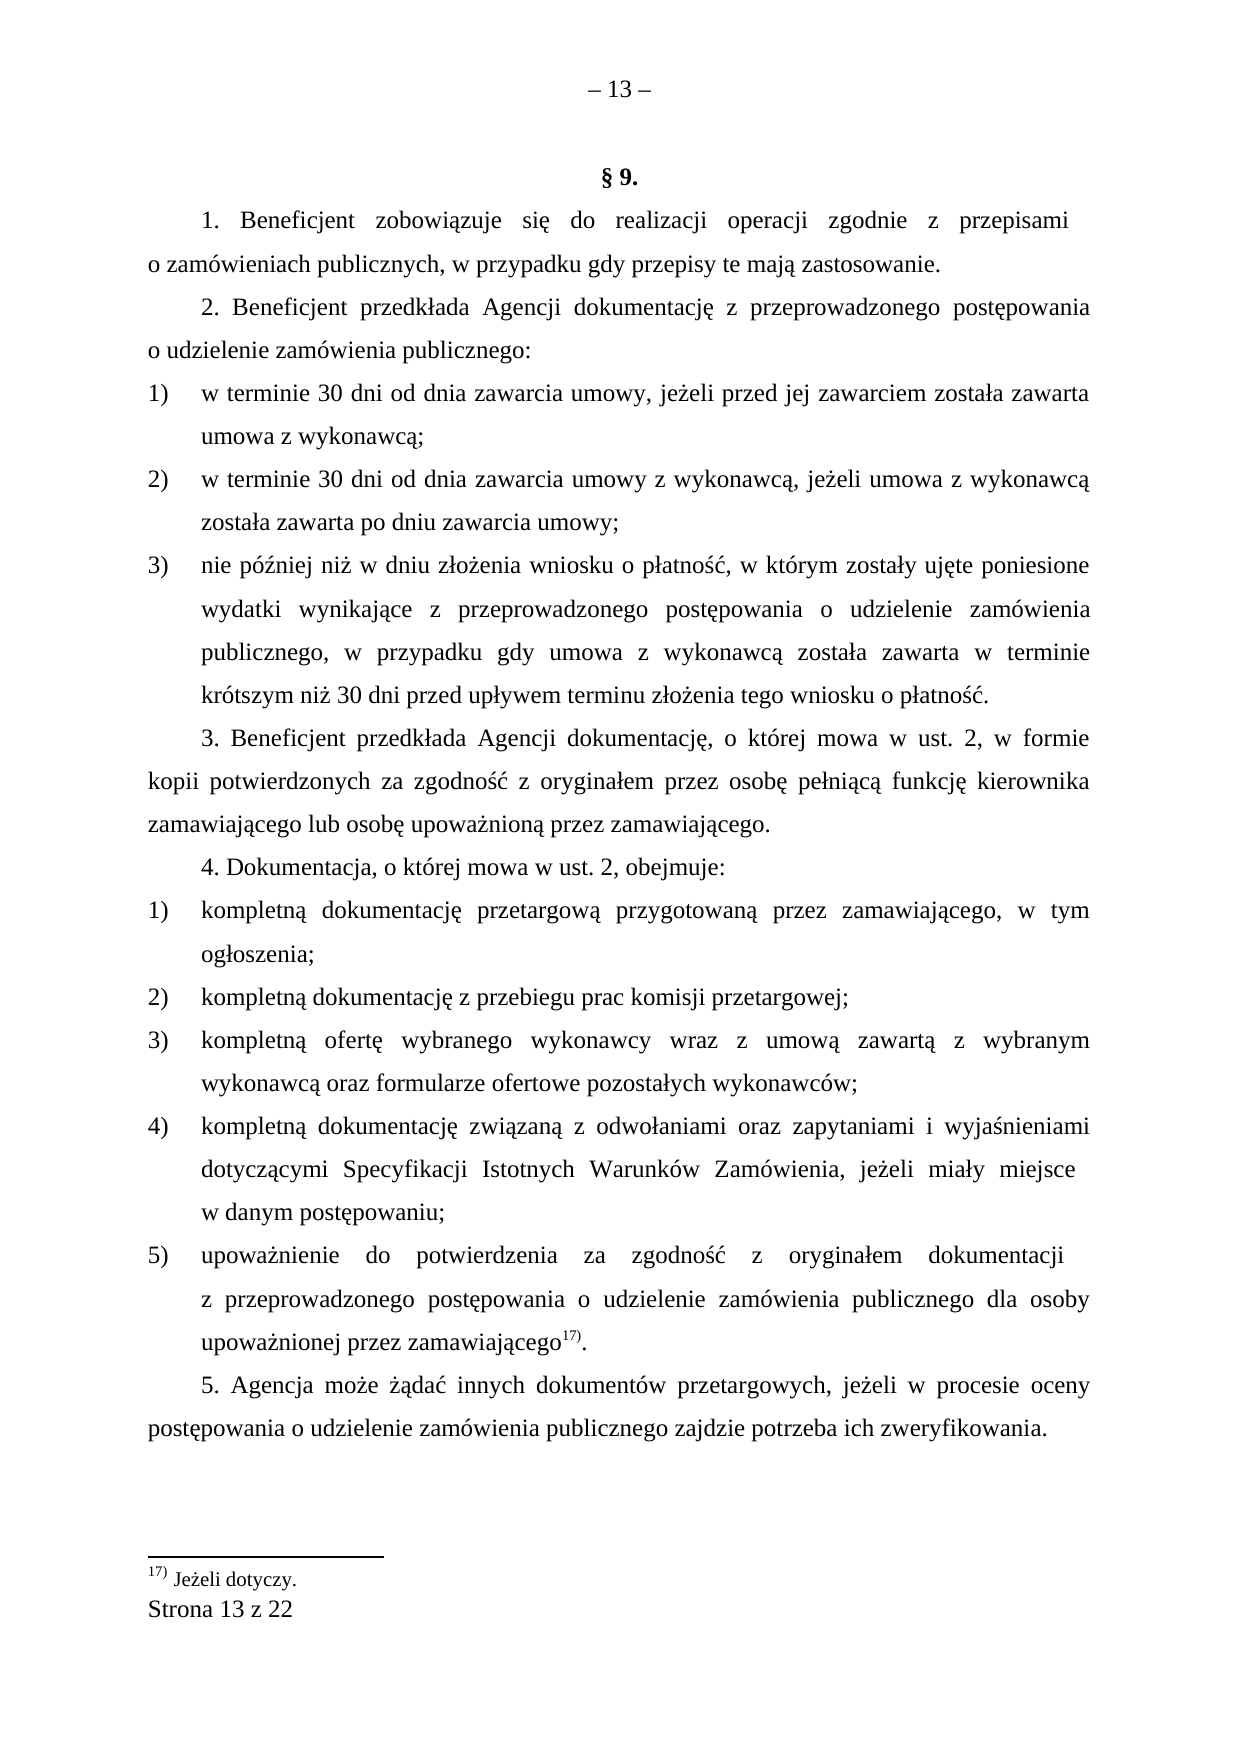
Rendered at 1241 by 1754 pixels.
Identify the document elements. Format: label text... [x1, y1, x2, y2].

text 2) kompletną dokumentację z przebiegu prac komisji przetargowej; [148, 982, 1091, 1011]
text § 9. [148, 162, 1091, 191]
text 3) kompletną ofertę wybranego wykonawcy wraz z umową zawartą z wybranym wykonawcą oraz formularze ofertowe pozostałych wykonawców; [148, 1025, 1091, 1097]
text 4) kompletną dokumentację związaną z odwołaniami oraz zapytaniami i wyjaśnieniami dotyczącymi Specyfikacji Istotnych Warunków Zamówienia, jeżeli miały miejsce w danym postępowaniu; [148, 1111, 1091, 1226]
text 3) nie później niż w dniu złożenia wniosku o płatność, w którym zostały ujęte poniesione wydatki wynikające z przeprowadzonego postępowania o udzielenie zamówienia publicznego, w przypadku gdy umowa z wykonawcą została zawarta w terminie krótszym niż 30 dni przed upływem terminu złożenia tego wniosku o płatność. [148, 551, 1091, 709]
text 1. Beneficjent zobowiązuje się do realizacji operacji zgodnie z przepisami o zamówieniach publicznych, w przypadku gdy przepisy te mają zastosowanie. [148, 206, 1091, 277]
text 3. Beneficjent przedkłada Agencji dokumentację, o której mowa w ust. 2, w formie kopii potwierdzonych za zgodność z oryginałem przez osobę pełniącą funkcję kierownika zamawiającego lub osobę upoważnioną przez zamawiającego. [148, 723, 1091, 838]
text 1) w terminie 30 dni od dnia zawarcia umowy, jeżeli przed jej zawarciem została zawarta umowa z wykonawcą; [148, 378, 1091, 450]
text 2. Beneficjent przedkłada Agencji dokumentację z przeprowadzonego postępowania o udzielenie zamówienia publicznego: [148, 292, 1091, 364]
text 2) w terminie 30 dni od dnia zawarcia umowy z wykonawcą, jeżeli umowa z wykonawcą została zawarta po dniu zawarcia umowy; [148, 464, 1091, 536]
text 5. Agencja może żądać innych dokumentów przetargowych, jeżeli w procesie oceny postępowania o udzielenie zamówienia publicznego zajdzie potrzeba ich zweryfikowania. [148, 1370, 1091, 1442]
text 1) kompletną dokumentację przetargową przygotowaną przez zamawiającego, w tym ogłoszenia; [148, 896, 1091, 967]
text 4. Dokumentacja, o której mowa w ust. 2, obejmuje: [148, 852, 1091, 881]
text 5) upoważnienie do potwierdzenia za zgodność z oryginałem dokumentacji z przeprowadzonego postępowania o udzielenie zamówienia publicznego dla osoby upoważnionej przez zamawiającego). [148, 1241, 1091, 1356]
